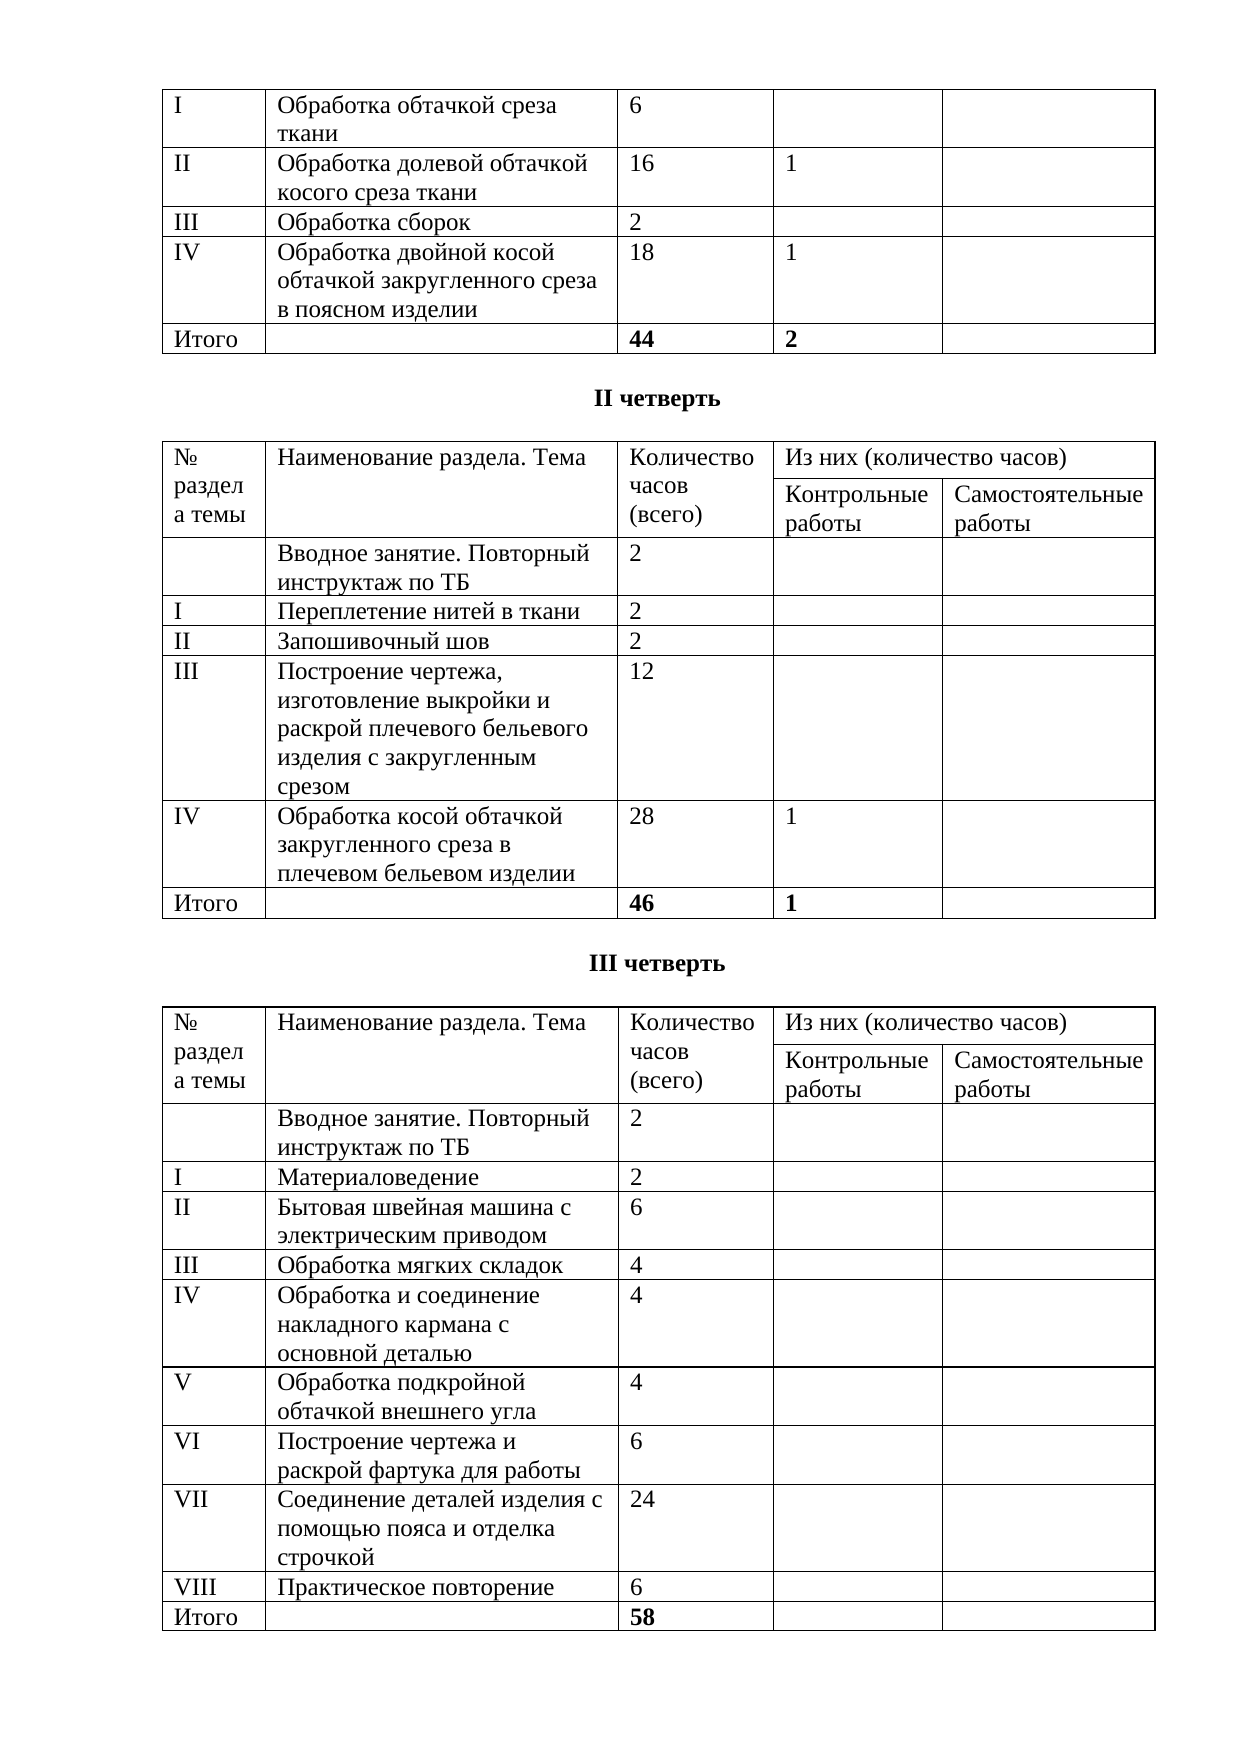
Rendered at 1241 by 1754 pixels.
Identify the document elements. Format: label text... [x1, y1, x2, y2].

table_cell Обработка долевой обтачкой косого среза ткани [266, 148, 617, 206]
table_cell 6 [618, 90, 773, 147]
table_cell Контрольные работы [774, 1045, 942, 1102]
table_cell Вводное занятие. Повторный инструктаж по ТБ [266, 538, 617, 595]
table_header Из них (количество часов) [774, 442, 1154, 478]
table_cell Итого [163, 324, 265, 353]
table_cell II [163, 148, 265, 206]
table_cell Контрольные работы [774, 479, 942, 537]
table_cell [774, 1572, 942, 1601]
table_cell 2 [618, 207, 773, 236]
table_cell [774, 626, 942, 655]
text III четверть [162, 948, 1152, 977]
table_cell 24 [619, 1485, 773, 1571]
table_cell 1 [774, 801, 942, 887]
table_cell [774, 1104, 942, 1161]
table_cell [943, 90, 1154, 147]
table_cell 2 [618, 626, 773, 655]
table_cell [266, 888, 617, 918]
table_cell II [163, 1192, 265, 1249]
table_cell I [163, 1162, 265, 1191]
table_cell [774, 90, 942, 147]
table_cell 2 [774, 324, 942, 353]
table_cell [774, 1485, 942, 1571]
table_cell I [163, 90, 265, 147]
table_cell VIII [163, 1572, 265, 1601]
table_header Количество часов (всего) [618, 442, 773, 537]
table_cell [774, 1162, 942, 1191]
table_cell [943, 656, 1154, 800]
table_cell [943, 1192, 1154, 1249]
table_cell [266, 1602, 618, 1630]
table_cell [943, 1602, 1154, 1630]
table_cell [266, 324, 617, 353]
table_cell [774, 1250, 942, 1279]
table_cell 16 [618, 148, 773, 206]
table_cell Переплетение нитей в ткани [266, 596, 617, 625]
table_cell Построение чертежа, изготовление выкройки и раскрой плечевого бельевого изделия с закругленным срезом [266, 656, 617, 800]
table_cell 4 [619, 1280, 773, 1366]
table_cell Бытовая швейная машина с электрическим приводом [266, 1192, 618, 1249]
table_cell Итого [163, 888, 265, 918]
table_cell IV [163, 801, 265, 887]
table_cell Построение чертежа и раскрой фартука для работы [266, 1426, 618, 1483]
table_cell [774, 656, 942, 800]
table_cell [774, 1192, 942, 1249]
table_cell 1 [774, 237, 942, 323]
table_header Наименование раздела. Тема [266, 442, 617, 537]
table_cell [943, 888, 1154, 918]
table_cell Обработка косой обтачкой закругленного среза в плечевом бельевом изделии [266, 801, 617, 887]
table_cell 2 [618, 538, 773, 595]
table_cell Обработка и соединение накладного кармана с основной деталью [266, 1280, 618, 1366]
table_cell [943, 1162, 1154, 1191]
table_cell 1 [774, 148, 942, 206]
table_header № раздела темы [163, 1008, 265, 1102]
table_cell II [163, 626, 265, 655]
table_cell Вводное занятие. Повторный инструктаж по ТБ [266, 1104, 618, 1161]
table_cell III [163, 207, 265, 236]
table_cell [943, 324, 1154, 353]
table_cell 2 [619, 1162, 773, 1191]
table_cell [774, 1602, 942, 1630]
table_cell I [163, 596, 265, 625]
table_cell 2 [618, 596, 773, 625]
table_cell [774, 1368, 942, 1425]
text II четверть [162, 383, 1152, 412]
table_cell 4 [619, 1250, 773, 1279]
table_cell [943, 148, 1154, 206]
table_cell 2 [619, 1104, 773, 1161]
table_cell [943, 1280, 1154, 1366]
table_cell 46 [618, 888, 773, 918]
table_cell Соединение деталей изделия с помощью пояса и отделка строчкой [266, 1485, 618, 1571]
table_cell Итого [163, 1602, 265, 1630]
table_cell [943, 626, 1154, 655]
table_cell VI [163, 1426, 265, 1483]
table_cell [943, 1572, 1154, 1601]
table_cell Самостоятельные работы [943, 479, 1154, 537]
table_cell Обработка двойной косой обтачкой закругленного среза в поясном изделии [266, 237, 617, 323]
table_cell [943, 1104, 1154, 1161]
table_cell [943, 1368, 1154, 1425]
table_cell 6 [619, 1192, 773, 1249]
table_cell 28 [618, 801, 773, 887]
table_cell [774, 596, 942, 625]
table_header Наименование раздела. Тема [266, 1008, 618, 1102]
table_cell [943, 1485, 1154, 1571]
table_header Количество часов (всего) [619, 1008, 773, 1102]
table_cell IV [163, 1280, 265, 1366]
table_cell IV [163, 237, 265, 323]
table_cell 6 [619, 1572, 773, 1601]
table_cell Обработка подкройной обтачкой внешнего угла [266, 1368, 618, 1425]
table_cell III [163, 1250, 265, 1279]
table_cell [943, 237, 1154, 323]
table_cell Практическое повторение [266, 1572, 618, 1601]
table_cell Запошивочный шов [266, 626, 617, 655]
table_cell 18 [618, 237, 773, 323]
table_cell [774, 207, 942, 236]
table_cell 44 [618, 324, 773, 353]
table_cell 12 [618, 656, 773, 800]
table_cell [163, 538, 265, 595]
table_cell [943, 538, 1154, 595]
table_cell Обработка сборок [266, 207, 617, 236]
table_header Из них (количество часов) [774, 1008, 1154, 1044]
table_cell Обработка обтачкой среза ткани [266, 90, 617, 147]
table_cell [943, 1250, 1154, 1279]
table_cell V [163, 1368, 265, 1425]
table_cell III [163, 656, 265, 800]
table_cell [943, 596, 1154, 625]
table_cell [163, 1104, 265, 1161]
table_cell 1 [774, 888, 942, 918]
table_cell 4 [619, 1368, 773, 1425]
table_cell [943, 801, 1154, 887]
table_cell [774, 1426, 942, 1483]
table_cell Обработка мягких складок [266, 1250, 618, 1279]
table_cell [943, 1426, 1154, 1483]
table_cell VII [163, 1485, 265, 1571]
table_cell [943, 207, 1154, 236]
table_header № раздела темы [163, 442, 265, 537]
table_cell Материаловедение [266, 1162, 618, 1191]
table_cell Самостоятельные работы [943, 1045, 1154, 1102]
table_cell [774, 1280, 942, 1366]
table_cell [774, 538, 942, 595]
table_cell 58 [619, 1602, 773, 1630]
table_cell 6 [619, 1426, 773, 1483]
